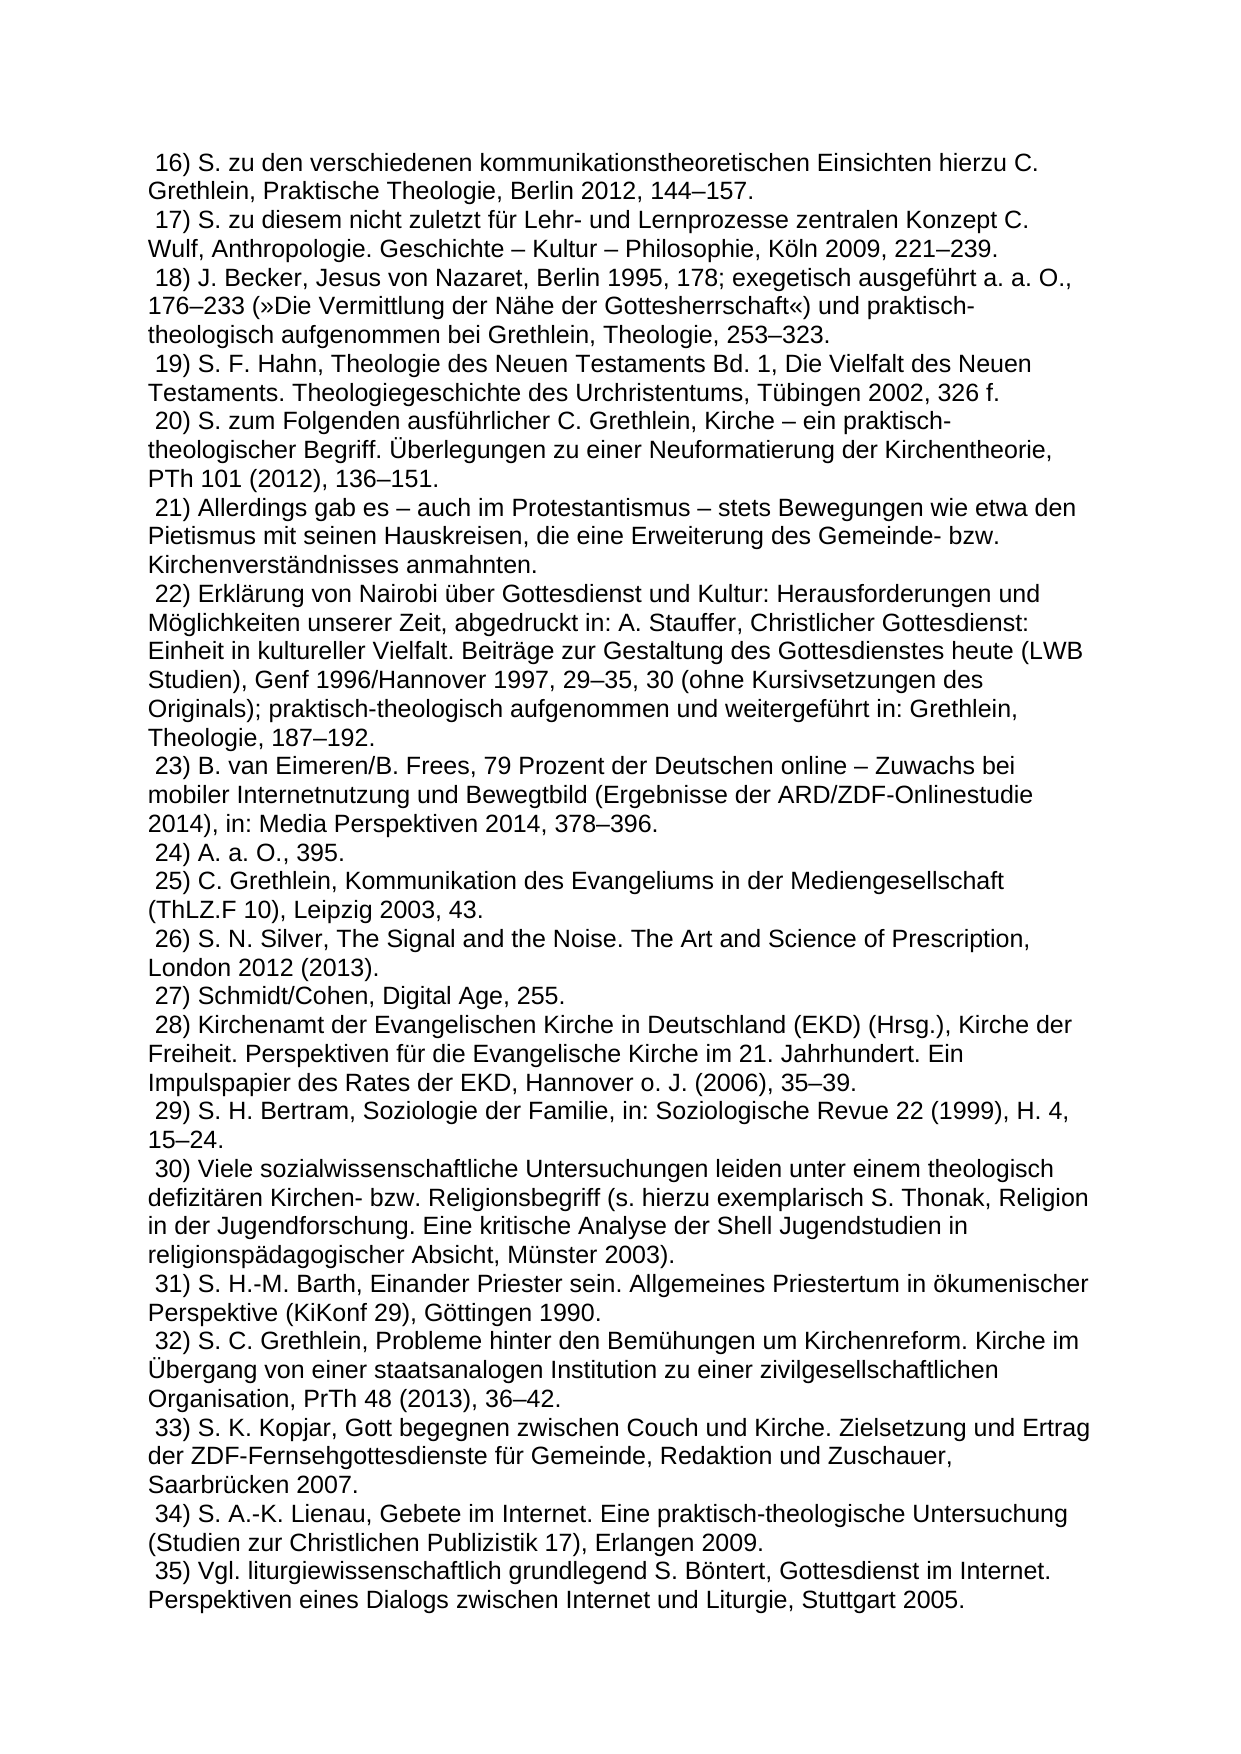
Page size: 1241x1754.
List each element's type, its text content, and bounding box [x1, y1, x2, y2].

text 31) S. H.-M. Barth, Einander Priester sein. Allgemeines Priestertum in ökumenischer Perspektive (KiKonf 29), Göttingen 1990. [148, 1269, 1093, 1326]
text 25) C. Grethlein, Kommunikation des Evangeliums in der Mediengesellschaft (ThLZ.F 10), Leipzig 2003, 43. [148, 866, 1093, 924]
text 20) S. zum Folgenden ausführlicher C. Grethlein, Kirche – ein praktisch-theologischer Begriff. Überlegungen zu einer Neuformatierung der Kirchentheorie, PTh 101 (2012), 136–151. [148, 406, 1093, 493]
text 35) Vgl. liturgiewissenschaftlich grundlegend S. Böntert, Gottesdienst im Internet. Perspektiven eines Dialogs zwischen Internet und Liturgie, Stuttgart 2005. [148, 1556, 1093, 1614]
text 29) S. H. Bertram, Soziologie der Familie, in: Soziologische Revue 22 (1999), H. 4, 15–24. [148, 1096, 1093, 1154]
text 18) J. Becker, Jesus von Nazaret, Berlin 1995, 178; exegetisch ausgeführt a. a. O., 176–233 (»Die Vermittlung der Nähe der Gottesherrschaft«) und praktisch-theologisch aufgenommen bei Grethlein, Theologie, 253–323. [148, 263, 1093, 349]
text 21) Allerdings gab es – auch im Protestantismus – stets Bewegungen wie etwa den Pietismus mit seinen Hauskreisen, die eine Erweiterung des Gemeinde- bzw. Kirchenverständnisses anmahnten. [148, 493, 1093, 579]
text 23) B. van Eimeren/B. Frees, 79 Prozent der Deutschen online – Zuwachs bei mobiler Internetnutzung und Bewegtbild (Ergebnisse der ARD/ZDF-Onlinestudie 2014), in: Media Perspektiven 2014, 378–396. [148, 751, 1093, 838]
text 33) S. K. Kopjar, Gott begegnen zwischen Couch und Kirche. Zielsetzung und Ertrag der ZDF-Fernsehgottesdienste für Gemeinde, Redaktion und Zuschauer, Saarbrücken 2007. [148, 1413, 1093, 1499]
text 24) A. a. O., 395. [148, 838, 1093, 866]
text 16) S. zu den verschiedenen kommunikationstheoretischen Einsichten hierzu C. Grethlein, Praktische Theologie, Berlin 2012, 144–157. [148, 148, 1093, 205]
text 28) Kirchenamt der Evangelischen Kirche in Deutschland (EKD) (Hrsg.), Kirche der Freiheit. Perspektiven für die Evangelische Kirche im 21. Jahrhundert. Ein Impulspapier des Rates der EKD, Hannover o. J. (2006), 35–39. [148, 1010, 1093, 1096]
text 26) S. N. Silver, The Signal and the Noise. The Art and Science of Prescription, London 2012 (2013). [148, 924, 1093, 981]
text 32) S. C. Grethlein, Probleme hinter den Bemühungen um Kirchenreform. Kirche im Übergang von einer staatsanalogen Institution zu einer zivilgesellschaftlichen Organisation, PrTh 48 (2013), 36–42. [148, 1326, 1093, 1413]
text 34) S. A.-K. Lienau, Gebete im Internet. Eine praktisch-theologische Untersuchung (Studien zur Christlichen Publizistik 17), Erlangen 2009. [148, 1499, 1093, 1556]
text 27) Schmidt/Cohen, Digital Age, 255. [148, 981, 1093, 1010]
text 22) Erklärung von Nairobi über Gottesdienst und Kultur: Herausforderungen und Möglichkeiten unserer Zeit, abgedruckt in: A. Stauffer, Christlicher Gottesdienst: Einheit in kultureller Vielfalt. Beiträge zur Gestaltung des Gottesdienstes heute (LWB Studien), Genf 1996/Hannover 1997, 29–35, 30 (ohne Kursivsetzungen des Originals); praktisch-theologisch aufgenommen und weitergeführt in: Grethlein, Theologie, 187–192. [148, 579, 1093, 751]
text 17) S. zu diesem nicht zuletzt für Lehr- und Lernprozesse zentralen Konzept C. Wulf, Anthropologie. Geschichte – Kultur – Philosophie, Köln 2009, 221–239. [148, 205, 1093, 263]
text 30) Viele sozialwissenschaftliche Untersuchungen leiden unter einem theologisch defizitären Kirchen- bzw. Religionsbegriff (s. hierzu exemplarisch S. Thonak, Religion in der Jugendforschung. Eine kritische Analyse der Shell Jugendstudien in religionspädagogischer Absicht, Münster 2003). [148, 1154, 1093, 1269]
text 19) S. F. Hahn, Theologie des Neuen Testaments Bd. 1, Die Vielfalt des Neuen Testaments. Theologiegeschichte des Urchristentums, Tübingen 2002, 326 f. [148, 349, 1093, 406]
